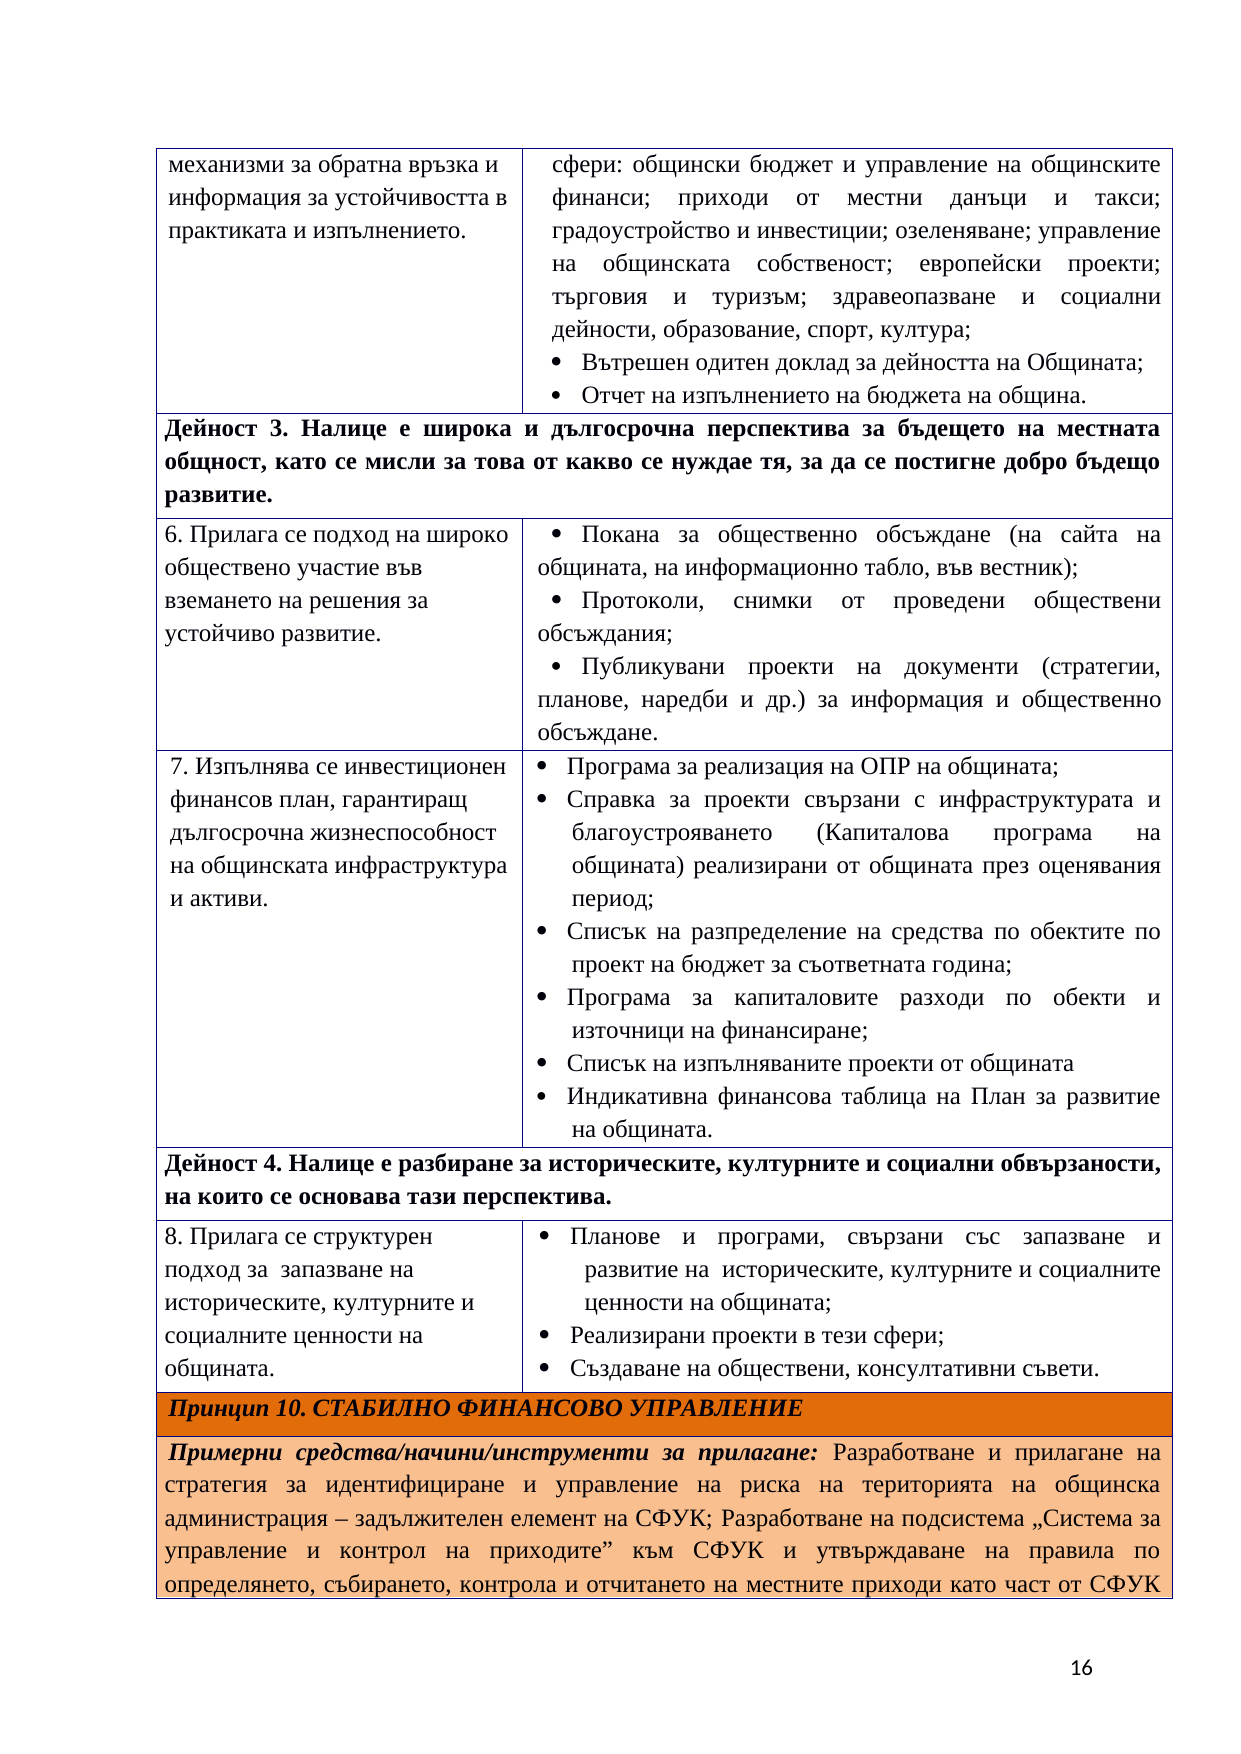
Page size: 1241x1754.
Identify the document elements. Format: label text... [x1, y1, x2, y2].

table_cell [157, 1437, 1172, 1597]
table_cell 7. Изпълнява се инвестиционен финансов план, гарантиращ дългосрочна жизнеспособност на общинската инфраструктура и активи. [157, 751, 522, 1147]
table_cell 8. Прилага се структурен подход за запазване на историческите, културните и социалните ценности на общината. [157, 1221, 522, 1392]
table_cell Програма за реализация на ОПР на общината; Справка за проекти свързани с инфраструктурата и благоустрояването (Капиталова програма на общината) реализирани от общината през оценявания период; Списък на разпределение на средства по обектите по проект на бюджет за съответната година; Програма за капиталовите разходи по обекти и източници на финансиране; Списък на изпълняваните проекти от общината Индикативна финансова таблица на План за развитие на общината. [523, 751, 1172, 1147]
table_cell Покана за общественно обсъждане (на сайта на общината, на информационно табло, във вестник); Протоколи, снимки от проведени обществени обсъждания; Публикувани проекти на документи (стратегии, планове, наредби и др.) за информация и общественно обсъждане. [523, 519, 1172, 750]
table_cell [523, 149, 1172, 412]
table_cell Дейност 4. Налице е разбиране за историческите, културните и социални обвързаности, на които се основава тази перспектива. [157, 1148, 1172, 1220]
table_cell Планове и програми, свързани със запазване и развитие на историческите, културните и социалните ценности на общината; Реализирани проекти в тези сфери; Създаване на обществени, консултативни съвети. [523, 1221, 1172, 1392]
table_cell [157, 149, 522, 412]
table_cell Принцип 10. СТАБИЛНО ФИНАНСОВО УПРАВЛЕНИЕ [157, 1393, 1172, 1436]
table_cell 6. Прилага се подход на широко обществено участие във вземането на решения за устойчиво развитие. [157, 519, 522, 750]
table_cell Дейност 3. Налице е широка и дългосрочна перспектива за бъдещето на местната общност, като се мисли за това от какво се нуждае тя, за да се постигне добро бъдещо развитие. [157, 414, 1172, 518]
